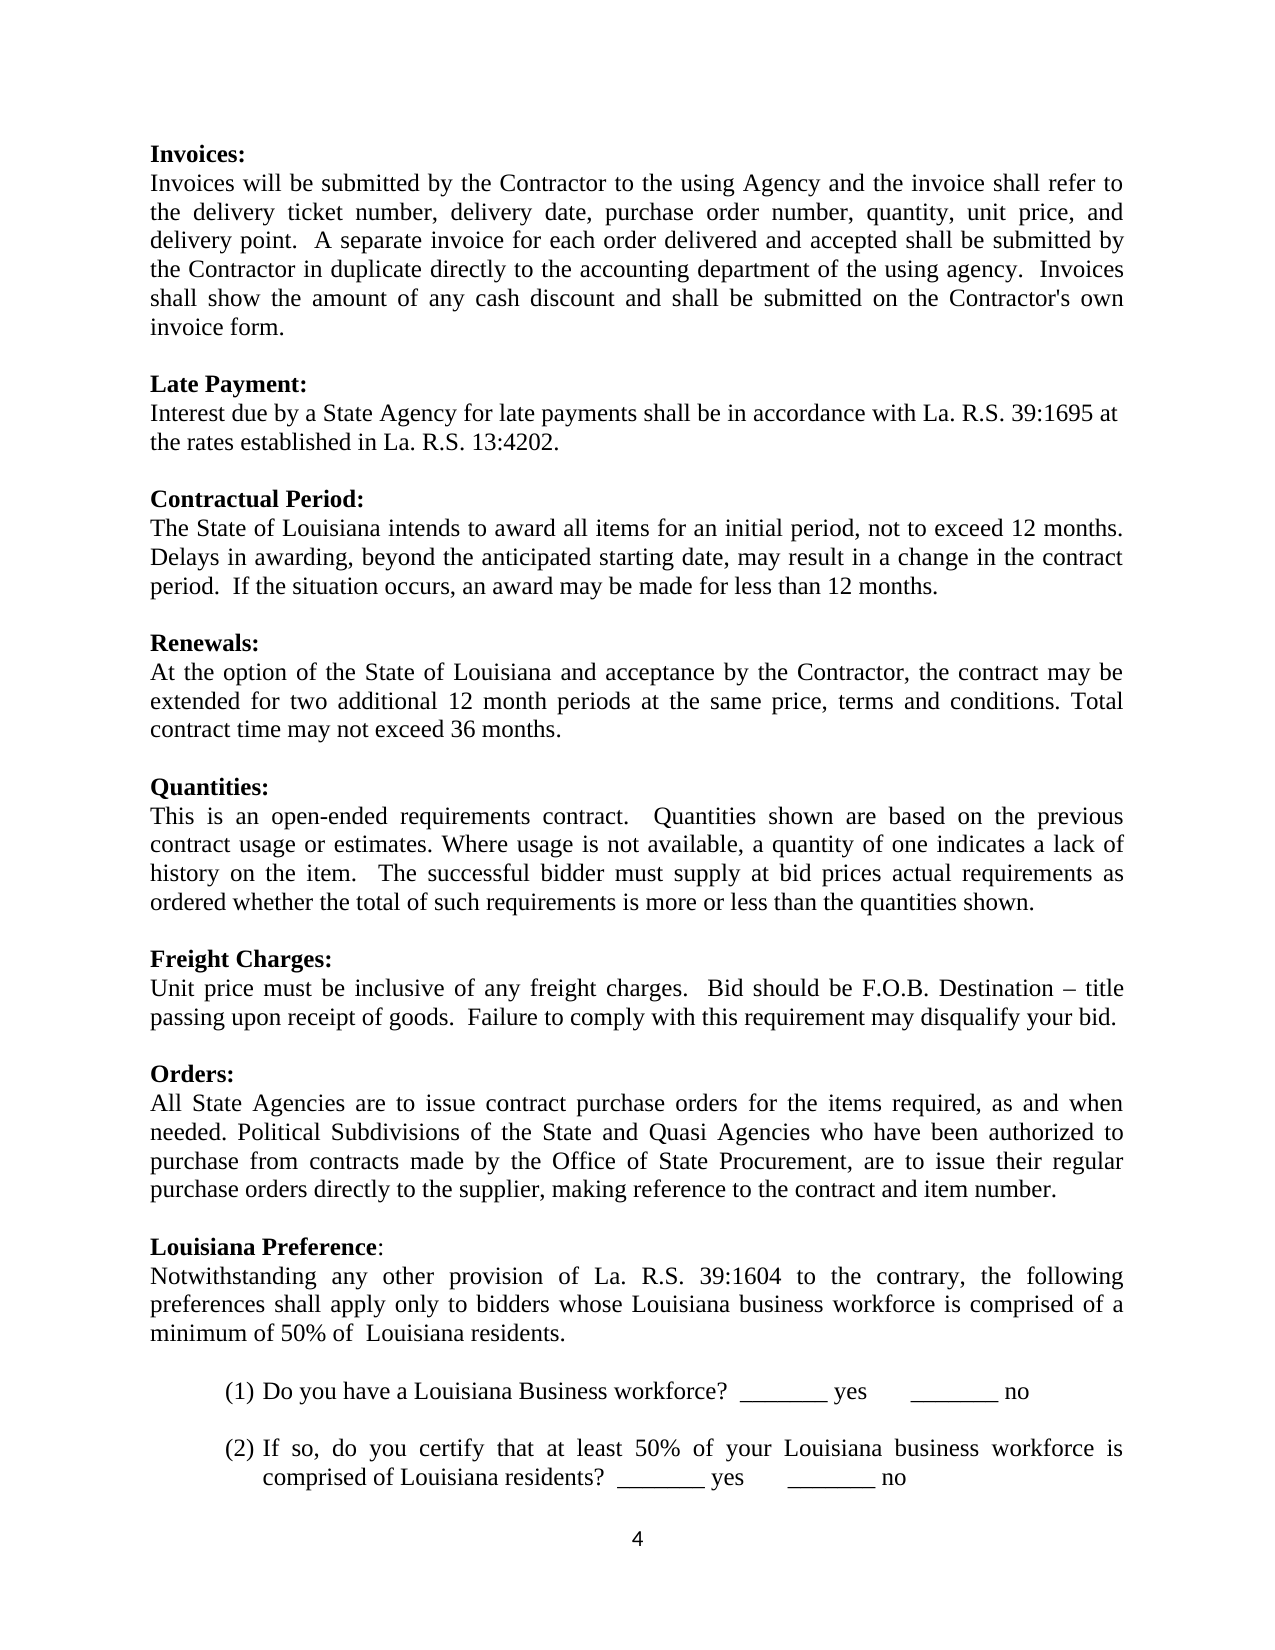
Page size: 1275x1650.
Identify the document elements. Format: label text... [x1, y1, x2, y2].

text At the option of the State of Louisiana and acceptance by the Contractor, the contract may be extended for two additional 12 month periods at the same price, terms and conditions. Total contract time may not exceed 36 months. [150, 657, 1125, 743]
text Late Payment: [150, 369, 1119, 398]
text Invoices will be submitted by the Contractor to the using Agency and the invoice shall refer to the delivery ticket number, delivery date, purchase order number, quantity, unit price, and delivery point. A separate invoice for each order delivered and accepted shall be submitted by the Contractor in duplicate directly to the accounting department of the using agency. Invoices shall show the amount of any cash discount and shall be submitted on the Contractor's own invoice form. [150, 168, 1125, 341]
text Renewals: [150, 628, 1125, 657]
text Orders: [150, 1059, 1125, 1088]
text This is an open-ended requirements contract. Quantities shown are based on the previous contract usage or estimates. Where usage is not available, a quantity of one indicates a lack of history on the item. The successful bidder must supply at bid prices actual requirements as ordered whether the total of such requirements is more or less than the quantities shown. [150, 801, 1125, 916]
list If so, do you certify that at least 50% of your Louisiana business workforce is comprised of Louisiana residents? _______ yes _______ no [225, 1433, 1125, 1491]
list Do you have a Louisiana Business workforce? _______ yes _______ no [225, 1376, 1125, 1404]
text Louisiana Preference: [150, 1232, 1125, 1261]
text Invoices: [150, 139, 1125, 168]
text Notwithstanding any other provision of La. R.S. 39:1604 to the contrary, the following preferences shall apply only to bidders whose Louisiana business workforce is comprised of a minimum of 50% of Louisiana residents. [150, 1261, 1125, 1347]
text All State Agencies are to issue contract purchase orders for the items required, as and when needed. Political Subdivisions of the State and Quasi Agencies who have been authorized to purchase from contracts made by the Office of State Procurement, are to issue their regular purchase orders directly to the supplier, making reference to the contract and item number. [150, 1088, 1125, 1203]
text Interest due by a State Agency for late payments shall be in accordance with La. R.S. 39:1695 at the rates established in La. R.S. 13:4202. [150, 398, 1119, 456]
text Unit price must be inclusive of any freight charges. Bid should be F.O.B. Destination – title passing upon receipt of goods. Failure to comply with this requirement may disqualify your bid. [150, 973, 1125, 1031]
text Contractual Period: [150, 484, 1125, 513]
text The State of Louisiana intends to award all items for an initial period, not to exceed 12 months. Delays in awarding, beyond the anticipated starting date, may result in a change in the contract period. If the situation occurs, an award may be made for less than 12 months. [150, 513, 1125, 599]
text Quantities: [150, 772, 1125, 801]
text Freight Charges: [150, 944, 1125, 973]
